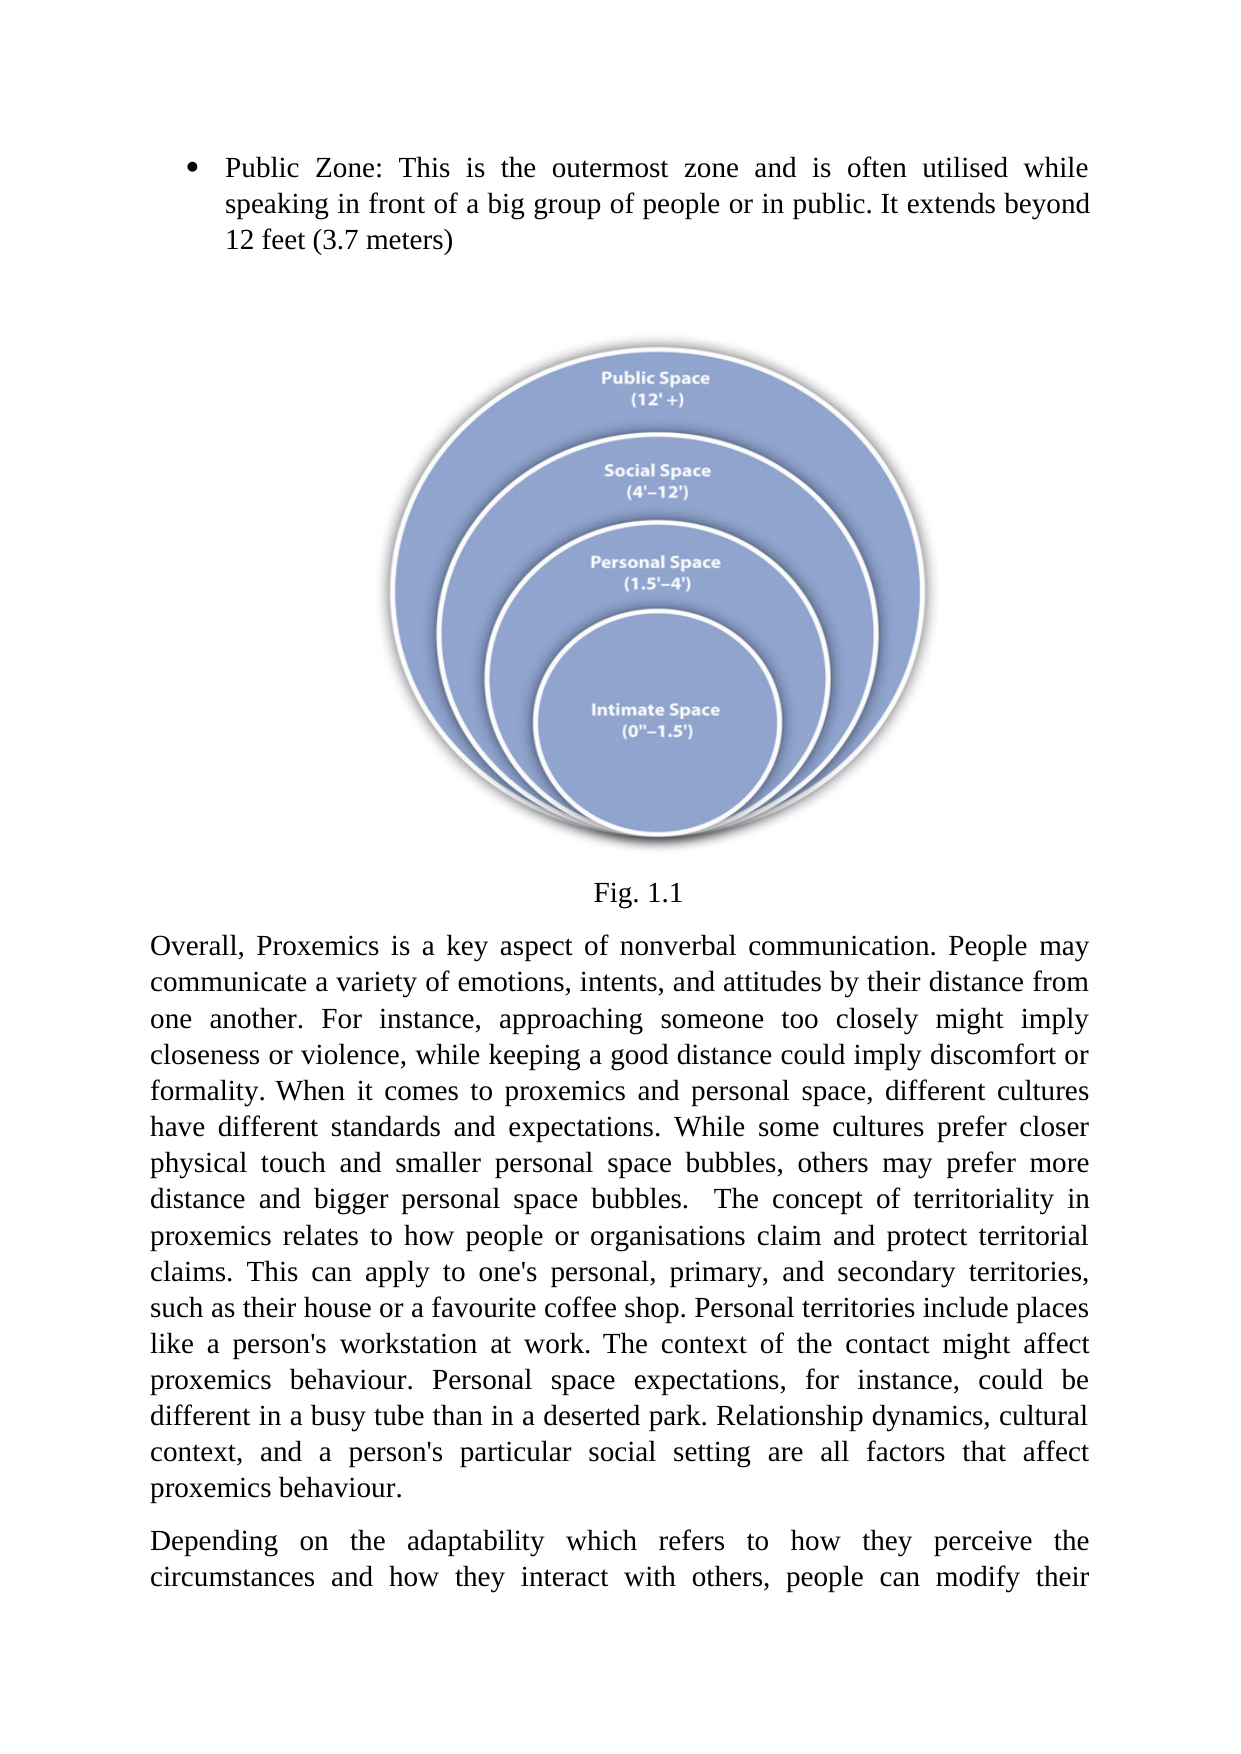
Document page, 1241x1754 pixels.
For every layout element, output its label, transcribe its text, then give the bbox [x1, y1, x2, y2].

text Fig. 1.1 [150, 876, 1090, 909]
picture [368, 328, 947, 857]
text Overall, Proxemics is a key aspect of nonverbal communication. People may communicate a variety of emotions, intents, and attitudes by their distance from one another. For instance, approaching someone too closely might imply closeness or violence, while keeping a good distance could imply discomfort or formality. When it comes to proxemics and personal space, different cultures have different standards and expectations. While some cultures prefer closer physical touch and smaller personal space bubbles, others may prefer more distance and bigger personal space bubbles. The concept of territoriality in proxemics relates to how people or organisations claim and protect territorial claims. This can apply to one's personal, primary, and secondary territories, such as their house or a favourite coffee shop. Personal territories include places like a person's workstation at work. The context of the contact might affect proxemics behaviour. Personal space expectations, for instance, could be different in a busy tube than in a deserted park. Relationship dynamics, cultural context, and a person's particular social setting are all factors that affect proxemics behaviour. [150, 928, 1090, 1504]
list Public Zone: This is the outermost zone and is often utilised while speaking in front of a big group of people or in public. It extends beyond 12 feet (3.7 meters) [187, 150, 1090, 256]
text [150, 1523, 1090, 1593]
